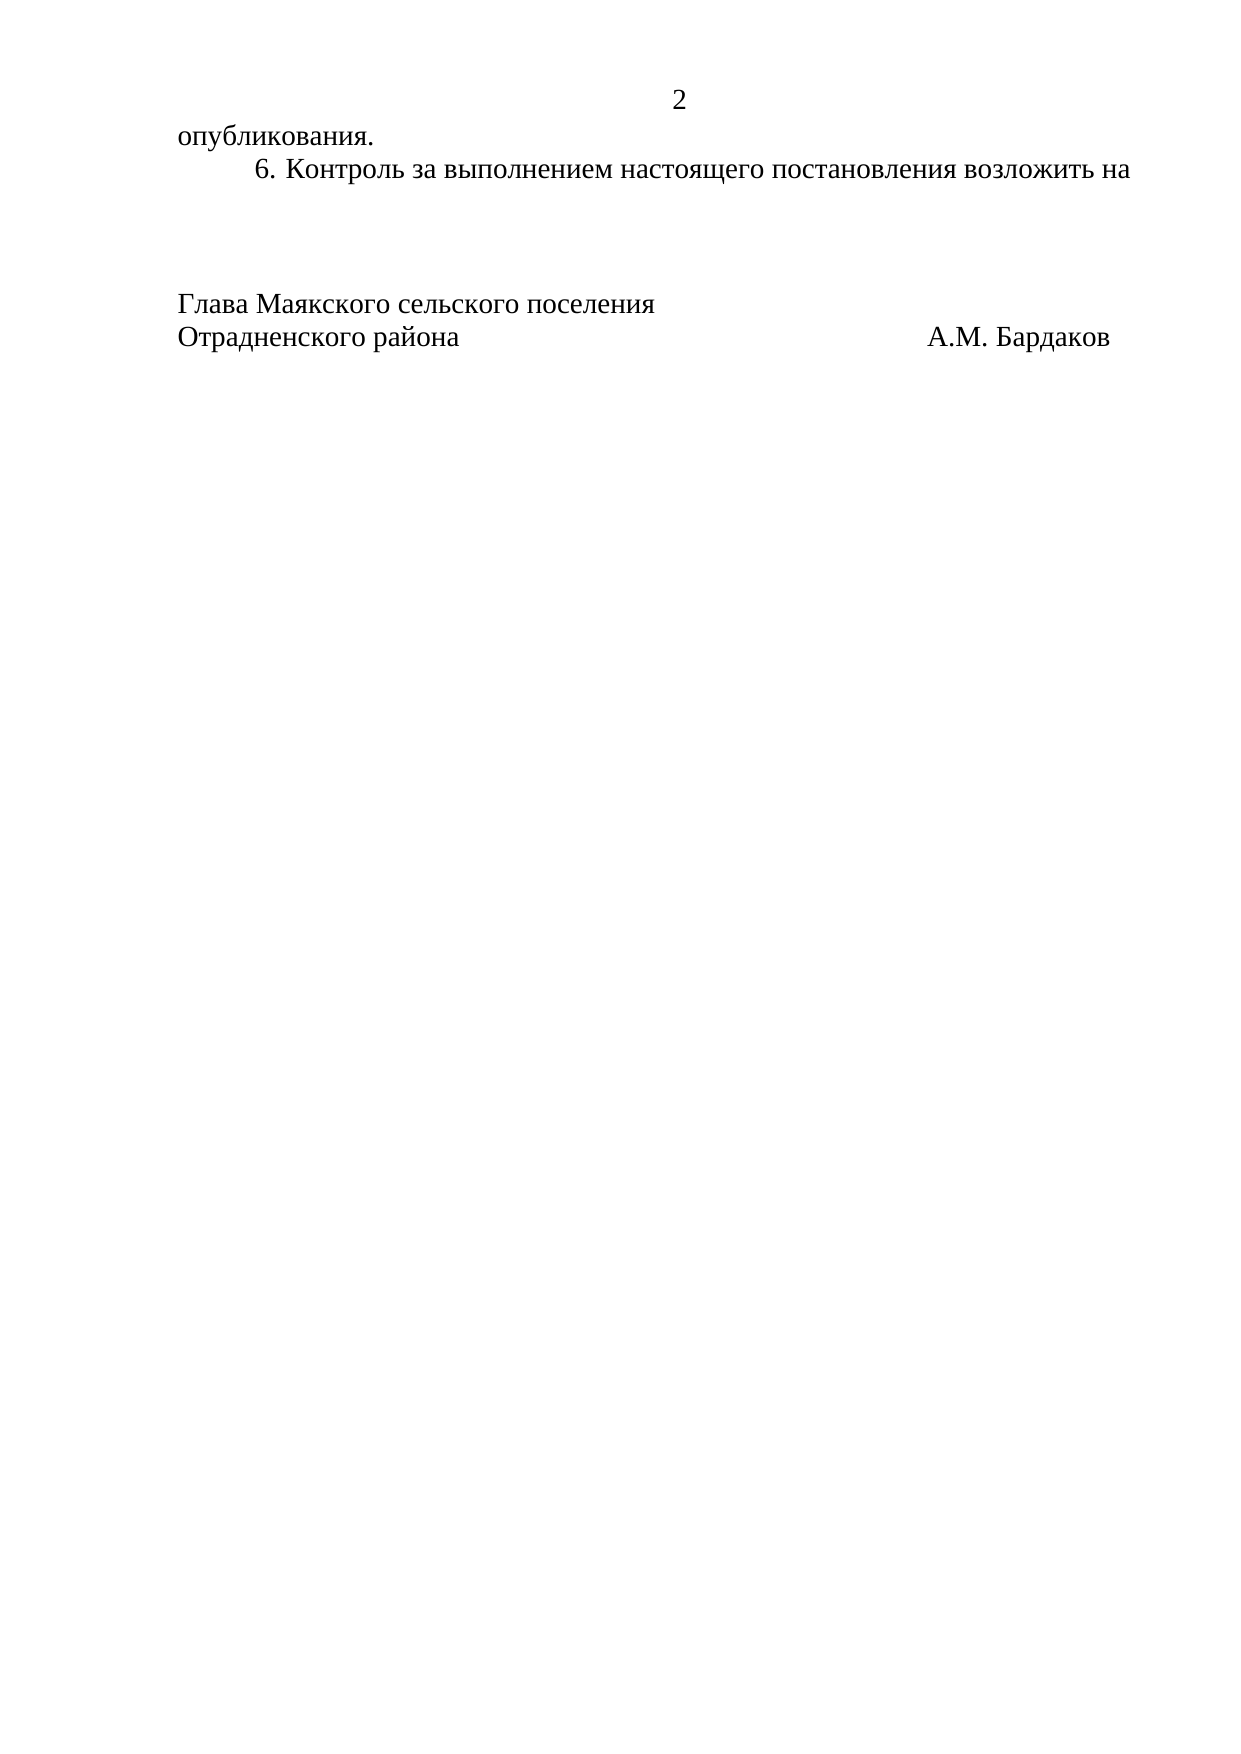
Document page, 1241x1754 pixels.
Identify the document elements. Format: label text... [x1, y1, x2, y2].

text Отрадненского района А.М. Бардаков [177, 319, 1152, 353]
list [177, 118, 1152, 152]
text Глава Маякского сельского поселения [177, 286, 1152, 319]
list Контроль за выполнением настоящего постановления возложить на [177, 152, 1145, 185]
